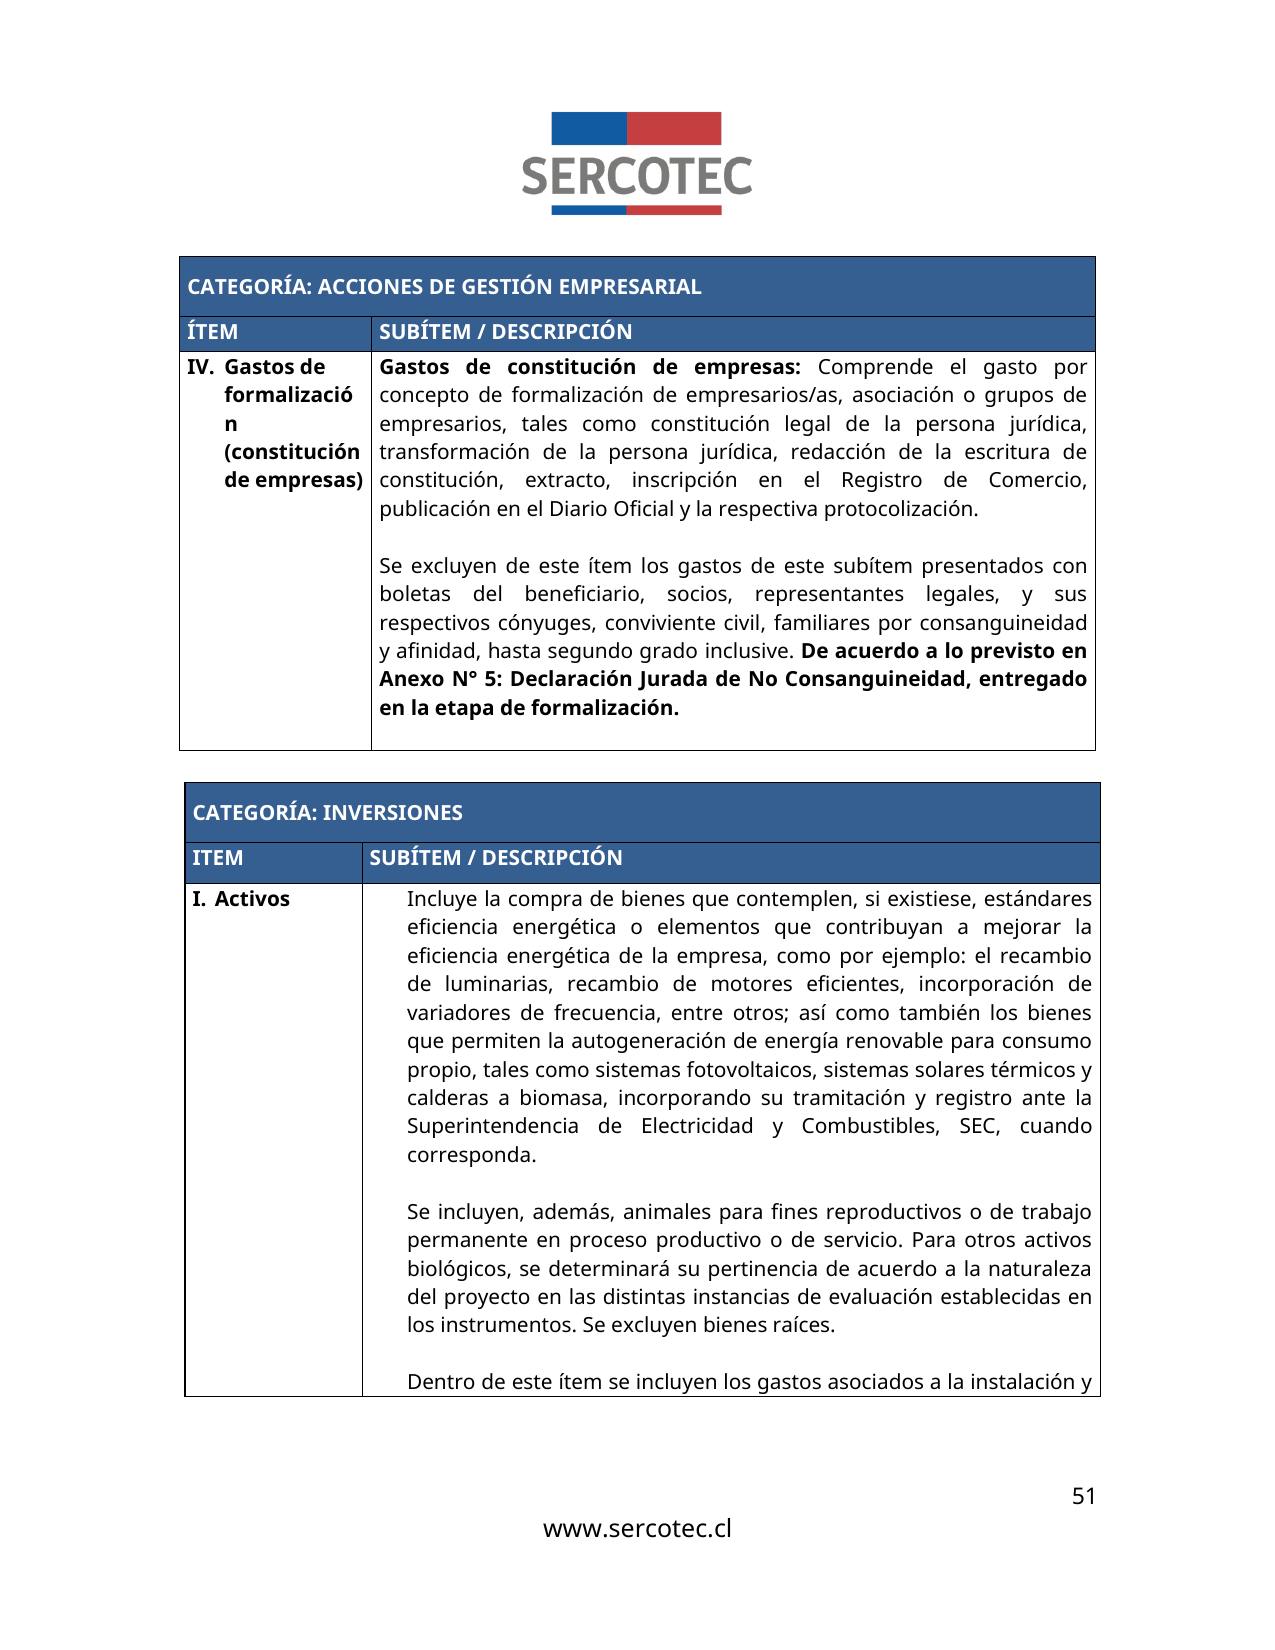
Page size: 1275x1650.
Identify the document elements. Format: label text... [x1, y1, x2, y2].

table_cell Activos [186, 884, 362, 1396]
table_cell SUBÍTEM / DESCRIPCIÓN [372, 317, 1095, 351]
table_cell SUBÍTEM / DESCRIPCIÓN [363, 843, 1100, 883]
table_cell Gastos de constitución de empresas: Comprende el gasto por concepto de formalización de empresarios/as, asociación o grupos de empresarios, tales como constitución legal de la persona jurídica, transformación de la persona jurídica, redacción de la escritura de constitución, extracto, inscripción en el Registro de Comercio, publicación en el Diario Oficial y la respectiva protocolización. Se excluyen de este ítem los gastos de este subítem presentados con boletas del beneficiario, socios, representantes legales, y sus respectivos cónyuges, conviviente civil, familiares por consanguineidad y afinidad, hasta segundo grado inclusive. De acuerdo a lo previsto en Anexo N° 5: Declaración Jurada de No Consanguineidad, entregado en la etapa de formalización. [372, 352, 1095, 750]
picture [512, 105, 763, 225]
table_cell Gastos de formalización (constitución de empresas) [180, 352, 371, 750]
table_header CATEGORÍA: ACCIONES DE GESTIÓN EMPRESARIAL [180, 257, 1095, 316]
table_cell ÍTEM [180, 317, 371, 351]
table_header CATEGORÍA: INVERSIONES [186, 783, 1100, 842]
table_cell ITEM [186, 843, 362, 883]
